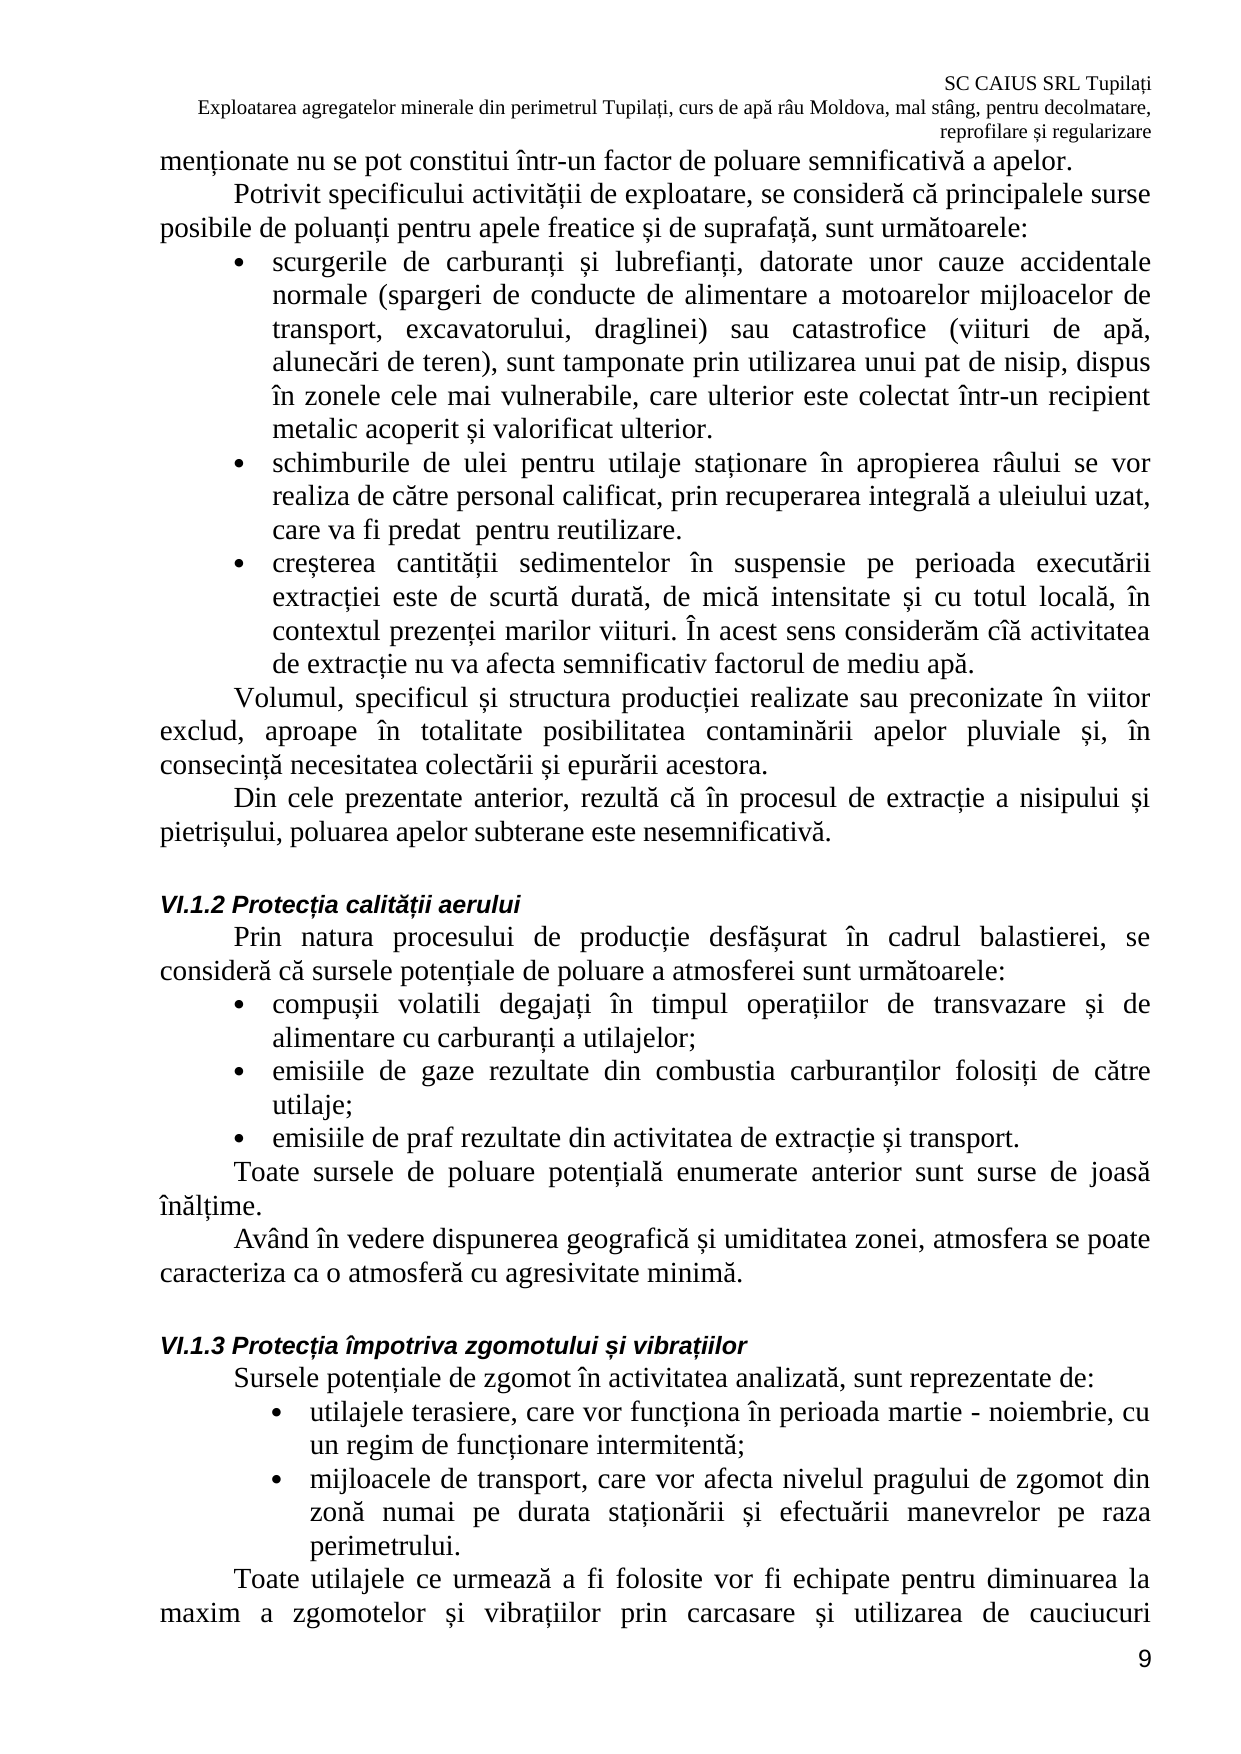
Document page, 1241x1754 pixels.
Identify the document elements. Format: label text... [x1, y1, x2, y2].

text Având în vedere dispunerea geografică și umiditatea zonei, atmosfera se poate caracteriza ca o atmosferă cu agresivitate minimă. [159, 1221, 1152, 1288]
text Sursele potențiale de zgomot în activitatea analizată, sunt reprezentate de: [159, 1360, 1152, 1394]
list schimburile de ulei pentru utilaje staționare în apropierea râului se vor realiza de către personal calificat, prin recuperarea integrală a uleiului uzat, care va fi predat pentru reutilizare. [234, 445, 1152, 546]
subtitle VI.1.2 Protecția calității aerului [159, 891, 1152, 919]
list emisiile de praf rezultate din activitatea de extracție și transport. [234, 1121, 1152, 1154]
list emisiile de gaze rezultate din combustia carburanților folosiți de către utilaje; [234, 1053, 1152, 1121]
text Din cele prezentate anterior, rezultă că în procesul de extracție a nisipului și pietrișului, poluarea apelor subterane este nesemnificativă. [159, 780, 1152, 847]
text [159, 1561, 1152, 1628]
list utilajele terasiere, care vor funcționa în perioada martie - noiembrie, cu un regim de funcționare intermitentă; [272, 1394, 1152, 1461]
text Potrivit specificului activității de exploatare, se consideră că principalele surse posibile de poluanți pentru apele freatice și de suprafață, sunt următoarele: [159, 177, 1152, 244]
subtitle VI.1.3 Protecția împotriva zgomotului și vibrațiilor [159, 1331, 1152, 1360]
text Prin natura procesului de producție desfășurat în cadrul balastierei, se consideră că sursele potențiale de poluare a atmosferei sunt următoarele: [159, 919, 1152, 986]
list compușii volatili degajați în timpul operațiilor de transvazare și de alimentare cu carburanți a utilajelor; [234, 986, 1152, 1053]
list scurgerile de carburanți și lubrefianți, datorate unor cauze accidentale normale (spargeri de conducte de alimentare a motoarelor mijloacelor de transport, excavatorului, draglinei) sau catastrofice (viituri de apă, alunecări de teren), sunt tamponate prin utilizarea unui pat de nisip, dispus în zonele cele mai vulnerabile, care ulterior este colectat într-un recipient metalic acoperit și valorificat ulterior. [234, 244, 1152, 445]
text Toate sursele de poluare potențială enumerate anterior sunt surse de joasă înălțime. [159, 1154, 1152, 1221]
list mijloacele de transport, care vor afecta nivelul pragului de zgomot din zonă numai pe durata staționării și efectuării manevrelor pe raza perimetrului. [272, 1461, 1152, 1561]
list creșterea cantității sedimentelor în suspensie pe perioada executării extracției este de scurtă durată, de mică intensitate și cu totul locală, în contextul prezenței marilor viituri. În acest sens considerăm cîă activitatea de extracție nu va afecta semnificativ factorul de mediu apă. [234, 546, 1152, 680]
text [159, 143, 1152, 177]
text Volumul, specificul și structura producției realizate sau preconizate în viitor exclud, aproape în totalitate posibilitatea contaminării apelor pluviale și, în consecință necesitatea colectării și epurării acestora. [159, 680, 1152, 780]
